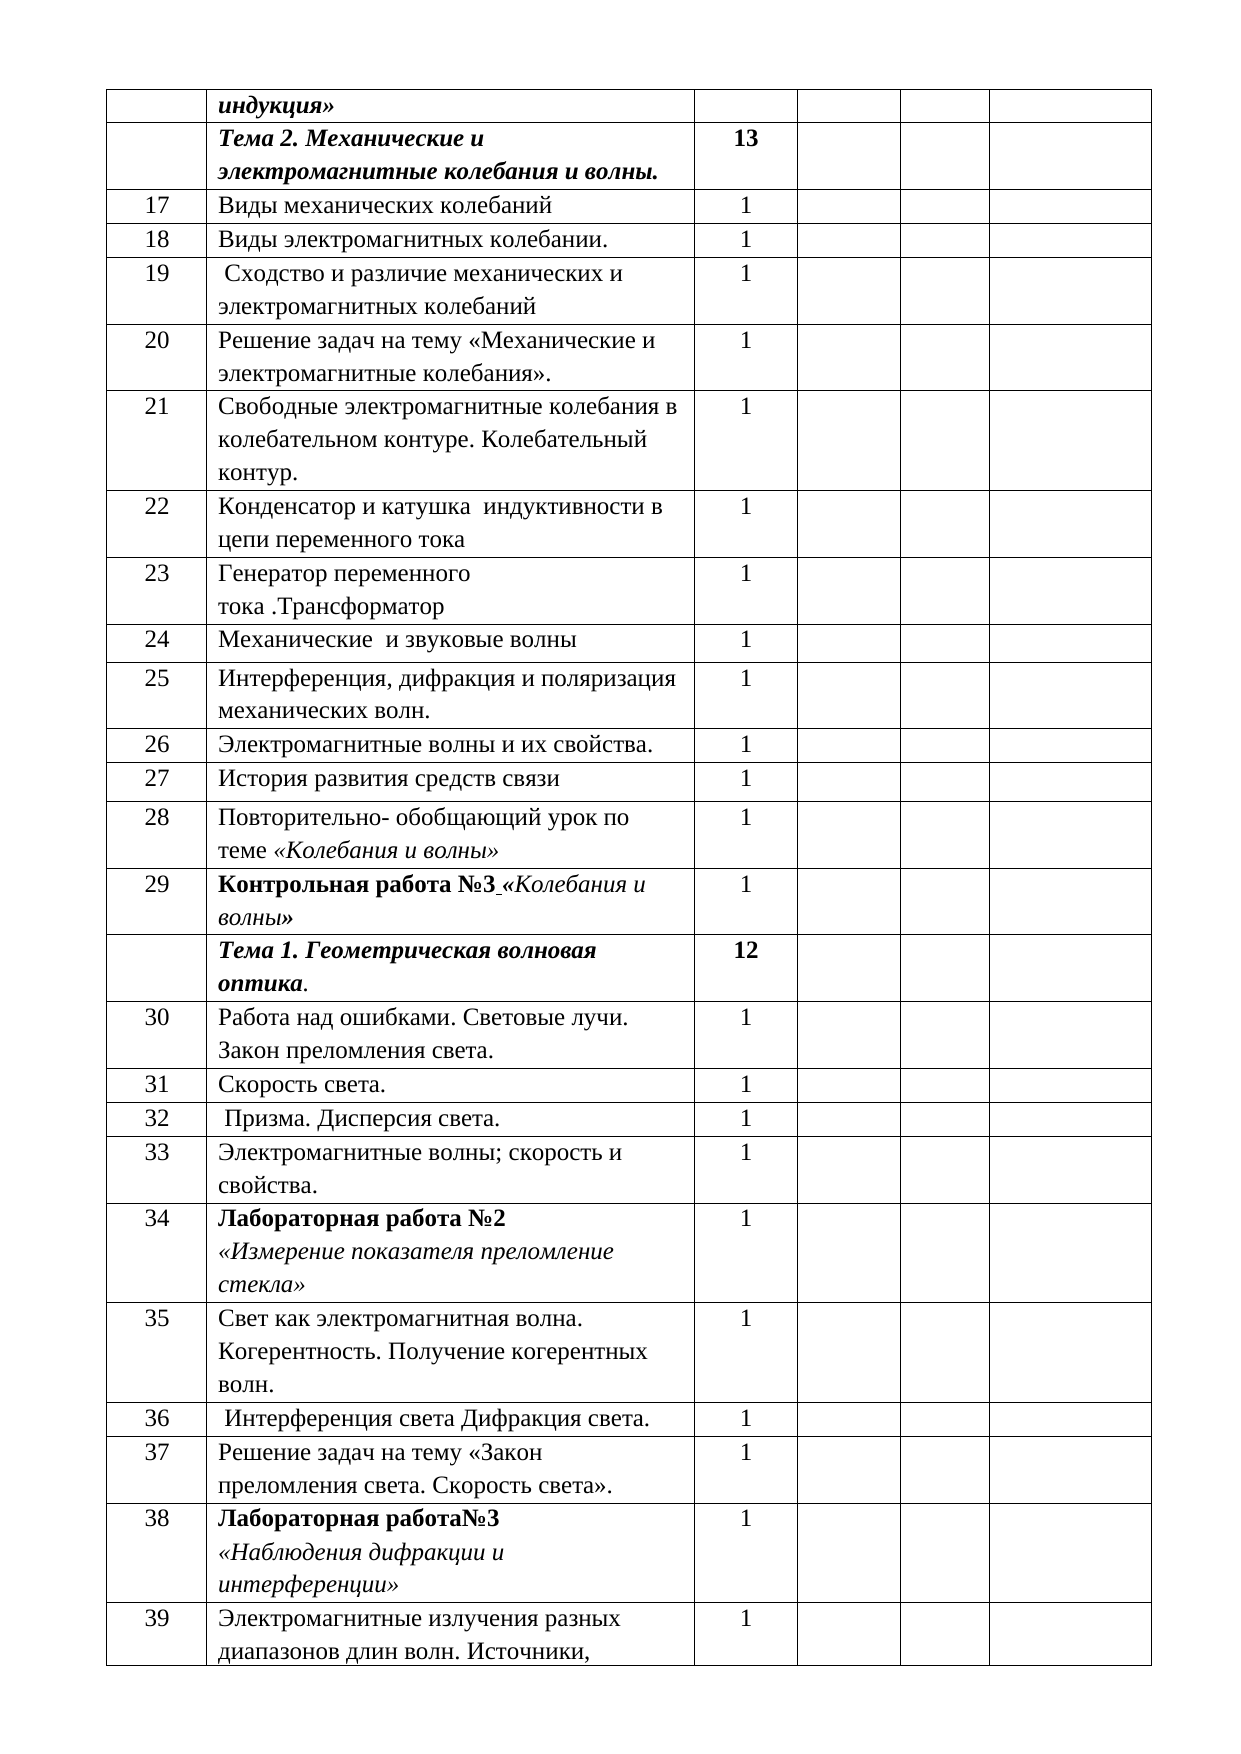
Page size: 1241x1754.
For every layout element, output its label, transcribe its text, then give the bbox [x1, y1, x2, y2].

table_cell [798, 90, 900, 122]
table_cell 19 [107, 258, 206, 324]
table_cell [990, 190, 1151, 223]
table_cell [990, 1504, 1151, 1602]
table_cell 1 [695, 1002, 797, 1068]
table_cell [901, 258, 989, 324]
table_cell Повторительно- обобщающий урок по теме «Колебания и волны» [207, 802, 694, 868]
table_cell Электромагнитные волны; скорость и свойства. [207, 1137, 694, 1202]
table_cell [990, 1437, 1151, 1502]
table_cell [901, 935, 989, 1001]
table_cell [901, 1103, 989, 1136]
table_cell [990, 869, 1151, 934]
table_cell Контрольная работа №3 «Колебания и волны» [207, 869, 694, 934]
table_cell [901, 1069, 989, 1102]
table_cell 1 [695, 729, 797, 762]
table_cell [207, 90, 694, 122]
table_cell 1 [695, 1603, 797, 1665]
table_cell [901, 1504, 989, 1602]
table_cell [798, 224, 900, 257]
table_cell [798, 1103, 900, 1136]
table_cell Интерференция, дифракция и поляризация механических волн. [207, 663, 694, 728]
table_cell [901, 869, 989, 934]
table_cell [990, 729, 1151, 762]
table_cell [798, 869, 900, 934]
table_cell 28 [107, 802, 206, 868]
table_cell [990, 1002, 1151, 1068]
table_cell [990, 625, 1151, 662]
table_cell 30 [107, 1002, 206, 1068]
table_cell 22 [107, 491, 206, 557]
table_cell [901, 391, 989, 490]
table_cell [990, 663, 1151, 728]
table_cell Виды механических колебаний [207, 190, 694, 223]
table_cell [798, 325, 900, 390]
table_cell [990, 935, 1151, 1001]
table_cell [990, 1603, 1151, 1665]
table_cell [901, 325, 989, 390]
table_cell 1 [695, 258, 797, 324]
table_cell [798, 625, 900, 662]
table_cell 23 [107, 558, 206, 623]
table_cell 32 [107, 1103, 206, 1136]
table_cell [798, 1504, 900, 1602]
table_cell Виды электромагнитных колебании. [207, 224, 694, 257]
table_cell Электромагнитные волны и их свойства. [207, 729, 694, 762]
table_cell [798, 1303, 900, 1402]
table_cell [798, 558, 900, 623]
table_cell 1 [695, 802, 797, 868]
table_cell [901, 729, 989, 762]
table_cell 21 [107, 391, 206, 490]
table_cell [901, 90, 989, 122]
table_cell Свет как электромагнитная волна. Когерентность. Получение когерентных волн. [207, 1303, 694, 1402]
table_cell [901, 491, 989, 557]
table_cell [990, 325, 1151, 390]
table_cell [990, 258, 1151, 324]
table_cell Лабораторная работа №2 «Измерение показателя преломление стекла» [207, 1204, 694, 1302]
table_cell [798, 1002, 900, 1068]
table_cell 1 [695, 1137, 797, 1202]
table_cell [798, 1403, 900, 1436]
table_cell Свободные электромагнитные колебания в колебательном контуре. Колебательный контур. [207, 391, 694, 490]
table_cell [901, 224, 989, 257]
table_cell [990, 1204, 1151, 1302]
table_cell [990, 763, 1151, 801]
table_cell [990, 391, 1151, 490]
table_cell 27 [107, 763, 206, 801]
table_cell 20 [107, 325, 206, 390]
table_cell [990, 802, 1151, 868]
table_cell 18 [107, 224, 206, 257]
table_cell [107, 123, 206, 189]
table_cell 16 [107, 90, 206, 122]
table_cell [901, 190, 989, 223]
table_cell [798, 190, 900, 223]
table_cell Призма. Дисперсия света. [207, 1103, 694, 1136]
table_cell 1 [695, 1103, 797, 1136]
table_cell 39 [107, 1603, 206, 1665]
table_cell [798, 491, 900, 557]
table_cell [901, 1603, 989, 1665]
table_cell [901, 1204, 989, 1302]
table_cell [901, 123, 989, 189]
table_cell [798, 663, 900, 728]
table_cell [990, 1103, 1151, 1136]
table_cell 1 [695, 190, 797, 223]
table_cell 1 [695, 869, 797, 934]
table_cell [798, 391, 900, 490]
table_cell [990, 224, 1151, 257]
table_cell [798, 1137, 900, 1202]
table_cell 37 [107, 1437, 206, 1502]
table_cell 12 [695, 935, 797, 1001]
table_cell [798, 123, 900, 189]
table_cell [798, 1437, 900, 1502]
table_cell 1 [695, 325, 797, 390]
table_cell [990, 491, 1151, 557]
table_cell [990, 123, 1151, 189]
table_cell [990, 558, 1151, 623]
table_cell Скорость света. [207, 1069, 694, 1102]
table_cell [798, 763, 900, 801]
table_cell Решение задач на тему «Закон преломления света. Скорость света». [207, 1437, 694, 1502]
table_cell Работа над ошибками. Световые лучи. Закон преломления света. [207, 1002, 694, 1068]
table_cell Механические и звуковые волны [207, 625, 694, 662]
table_cell [798, 1069, 900, 1102]
table_cell 38 [107, 1504, 206, 1602]
table_cell [798, 935, 900, 1001]
table_cell [901, 1303, 989, 1402]
table_cell Сходство и различие механических и электромагнитных колебаний [207, 258, 694, 324]
table_cell [990, 1303, 1151, 1402]
table_cell 1 [695, 1069, 797, 1102]
table_cell 1 [695, 1504, 797, 1602]
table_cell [207, 1603, 694, 1665]
table_cell [798, 1204, 900, 1302]
table_cell 33 [107, 1137, 206, 1202]
table_cell 1 [695, 1437, 797, 1502]
table_cell [107, 935, 206, 1001]
table_cell Генератор переменного тока .Трансформатор [207, 558, 694, 623]
table_cell [798, 1603, 900, 1665]
table_cell [798, 258, 900, 324]
table_cell 29 [107, 869, 206, 934]
table_cell 1 [695, 90, 797, 122]
table_cell [798, 802, 900, 868]
table_cell [990, 1137, 1151, 1202]
table_cell 17 [107, 190, 206, 223]
table_cell 13 [695, 123, 797, 189]
table_cell 1 [695, 1303, 797, 1402]
table_cell Решение задач на тему «Механические и электромагнитные колебания». [207, 325, 694, 390]
table_cell [901, 1137, 989, 1202]
table_cell 1 [695, 491, 797, 557]
table_cell [990, 90, 1151, 122]
table_cell 24 [107, 625, 206, 662]
table_cell [990, 1403, 1151, 1436]
table_cell 34 [107, 1204, 206, 1302]
table_cell [901, 663, 989, 728]
table_cell 1 [695, 391, 797, 490]
table_cell 1 [695, 224, 797, 257]
table_cell [901, 802, 989, 868]
table_cell [901, 1002, 989, 1068]
table_cell Интерференция света Дифракция света. [207, 1403, 694, 1436]
table_cell [798, 729, 900, 762]
table_cell [990, 1069, 1151, 1102]
table_cell Конденсатор и катушка индуктивности в цепи переменного тока [207, 491, 694, 557]
table_cell 1 [695, 663, 797, 728]
table_cell [901, 763, 989, 801]
table_cell [901, 558, 989, 623]
table_cell 1 [695, 1204, 797, 1302]
table_cell [901, 625, 989, 662]
table_cell История развития средств связи [207, 763, 694, 801]
table_cell 1 [695, 763, 797, 801]
table_cell 1 [695, 1403, 797, 1436]
table_cell 35 [107, 1303, 206, 1402]
table_cell 25 [107, 663, 206, 728]
table_cell [901, 1403, 989, 1436]
table_cell 1 [695, 558, 797, 623]
table_cell Лабораторная работа№3 «Наблюдения дифракции и интерференции» [207, 1504, 694, 1602]
table_cell 1 [695, 625, 797, 662]
table_cell Тема 2. Механические и электромагнитные колебания и волны. [207, 123, 694, 189]
table_cell 26 [107, 729, 206, 762]
table_cell 36 [107, 1403, 206, 1436]
table_cell Тема 1. Геометрическая волновая оптика. [207, 935, 694, 1001]
table_cell 31 [107, 1069, 206, 1102]
table_cell [901, 1437, 989, 1502]
